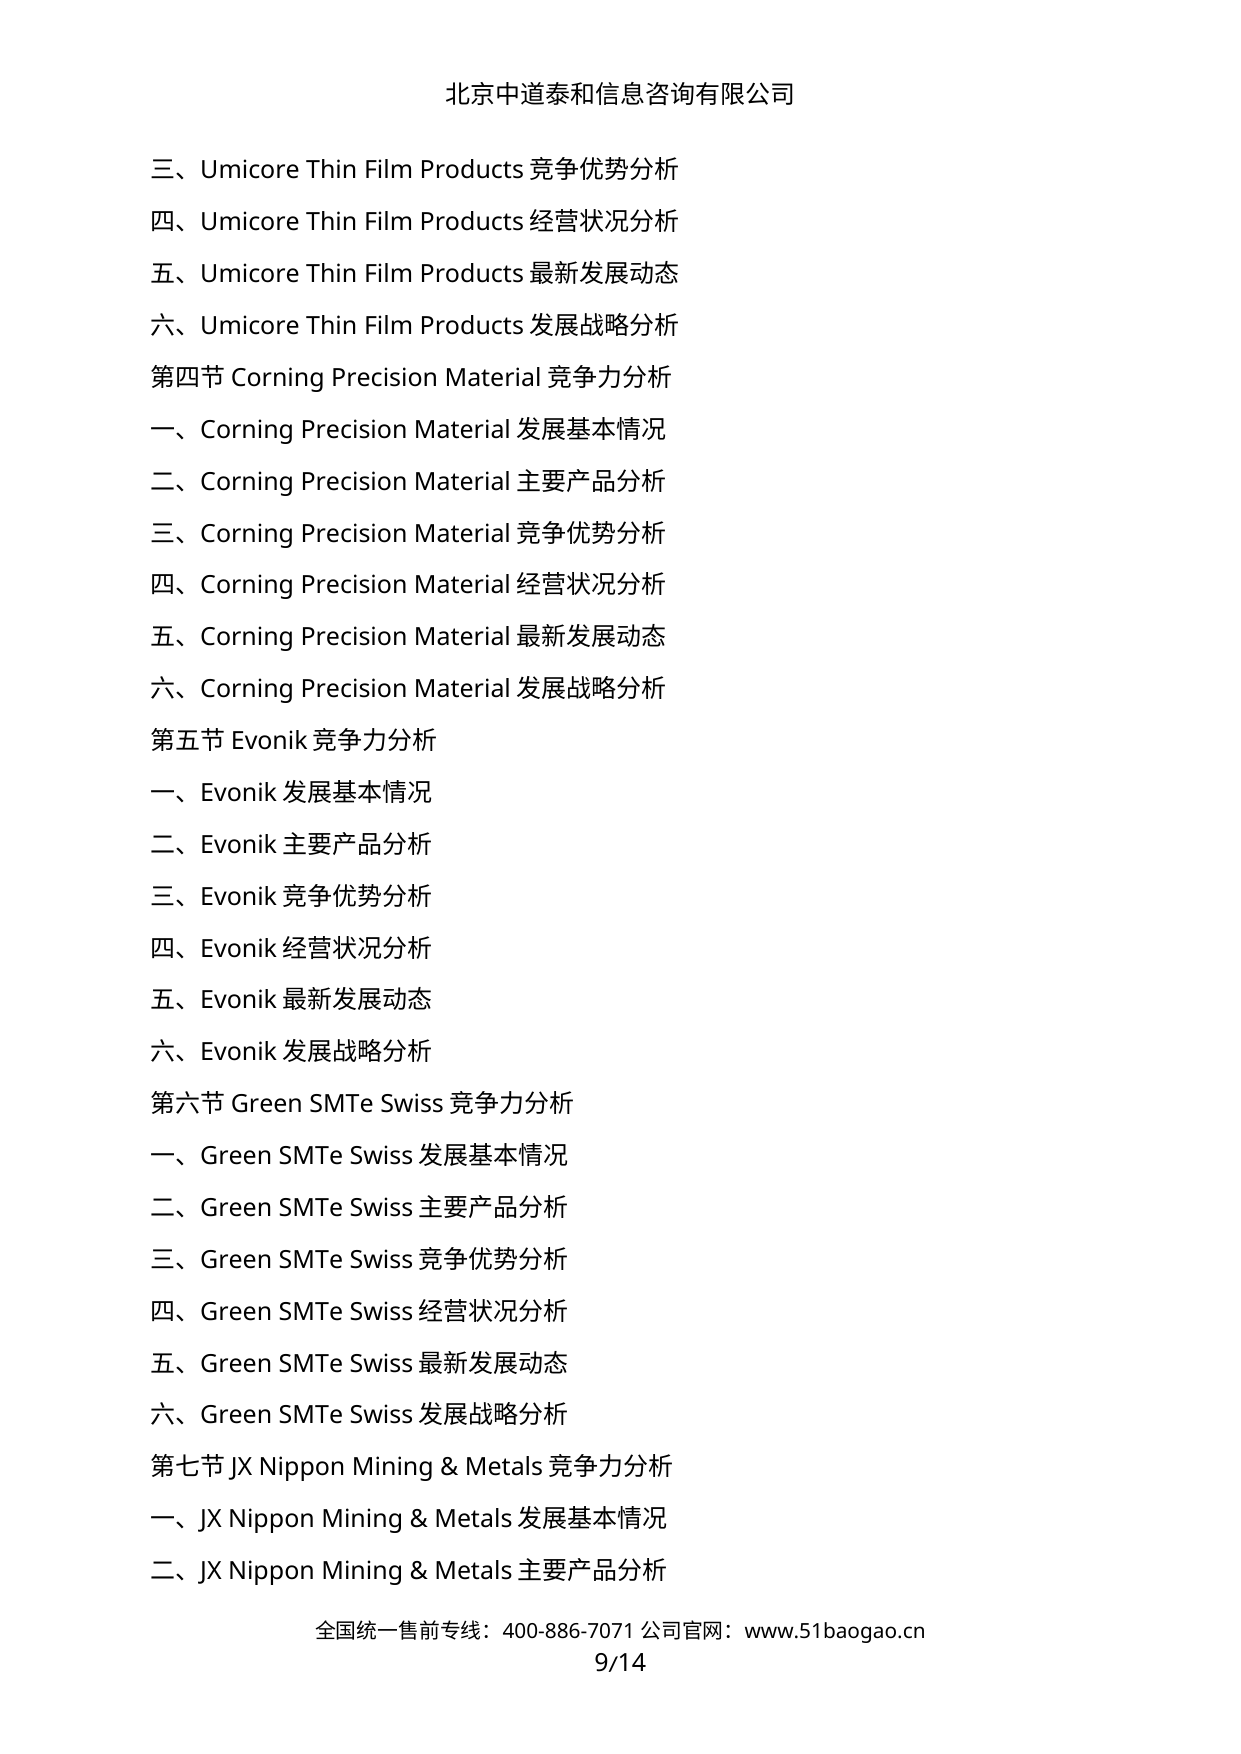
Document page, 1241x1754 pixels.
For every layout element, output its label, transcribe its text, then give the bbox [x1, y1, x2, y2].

text 一、Green SMTe Swiss发展基本情况 [150, 1136, 1090, 1172]
text 四、Umicore Thin Film Products经营状况分析 [150, 202, 1090, 238]
text 四、Green SMTe Swiss经营状况分析 [150, 1291, 1090, 1327]
text 三、Umicore Thin Film Products竞争优势分析 [150, 150, 1090, 186]
text 六、Umicore Thin Film Products发展战略分析 [150, 306, 1090, 342]
text 第六节 Green SMTe Swiss竞争力分析 [150, 1084, 1090, 1120]
text 三、Corning Precision Material竞争优势分析 [150, 513, 1090, 549]
text 三、Green SMTe Swiss竞争优势分析 [150, 1239, 1090, 1276]
text 三、Evonik竞争优势分析 [150, 876, 1090, 912]
text 第四节 Corning Precision Material竞争力分析 [150, 357, 1090, 394]
text 四、Corning Precision Material经营状况分析 [150, 565, 1090, 601]
text 五、Green SMTe Swiss最新发展动态 [150, 1343, 1090, 1379]
text 二、Corning Precision Material主要产品分析 [150, 461, 1090, 497]
text 二、Green SMTe Swiss主要产品分析 [150, 1187, 1090, 1224]
text 五、Corning Precision Material最新发展动态 [150, 617, 1090, 653]
text 二、Evonik主要产品分析 [150, 824, 1090, 861]
text 四、Evonik经营状况分析 [150, 928, 1090, 964]
text 一、Corning Precision Material发展基本情况 [150, 409, 1090, 446]
text 六、Green SMTe Swiss发展战略分析 [150, 1395, 1090, 1431]
text 六、Corning Precision Material发展战略分析 [150, 669, 1090, 705]
text 第五节 Evonik竞争力分析 [150, 721, 1090, 757]
text 二、JX Nippon Mining & Metals主要产品分析 [150, 1551, 1090, 1587]
text 一、JX Nippon Mining & Metals发展基本情况 [150, 1499, 1090, 1535]
text 五、Evonik最新发展动态 [150, 980, 1090, 1016]
text 一、Evonik发展基本情况 [150, 772, 1090, 809]
text 六、Evonik发展战略分析 [150, 1032, 1090, 1068]
text 第七节 JX Nippon Mining & Metals竞争力分析 [150, 1447, 1090, 1483]
text 五、Umicore Thin Film Products最新发展动态 [150, 254, 1090, 290]
